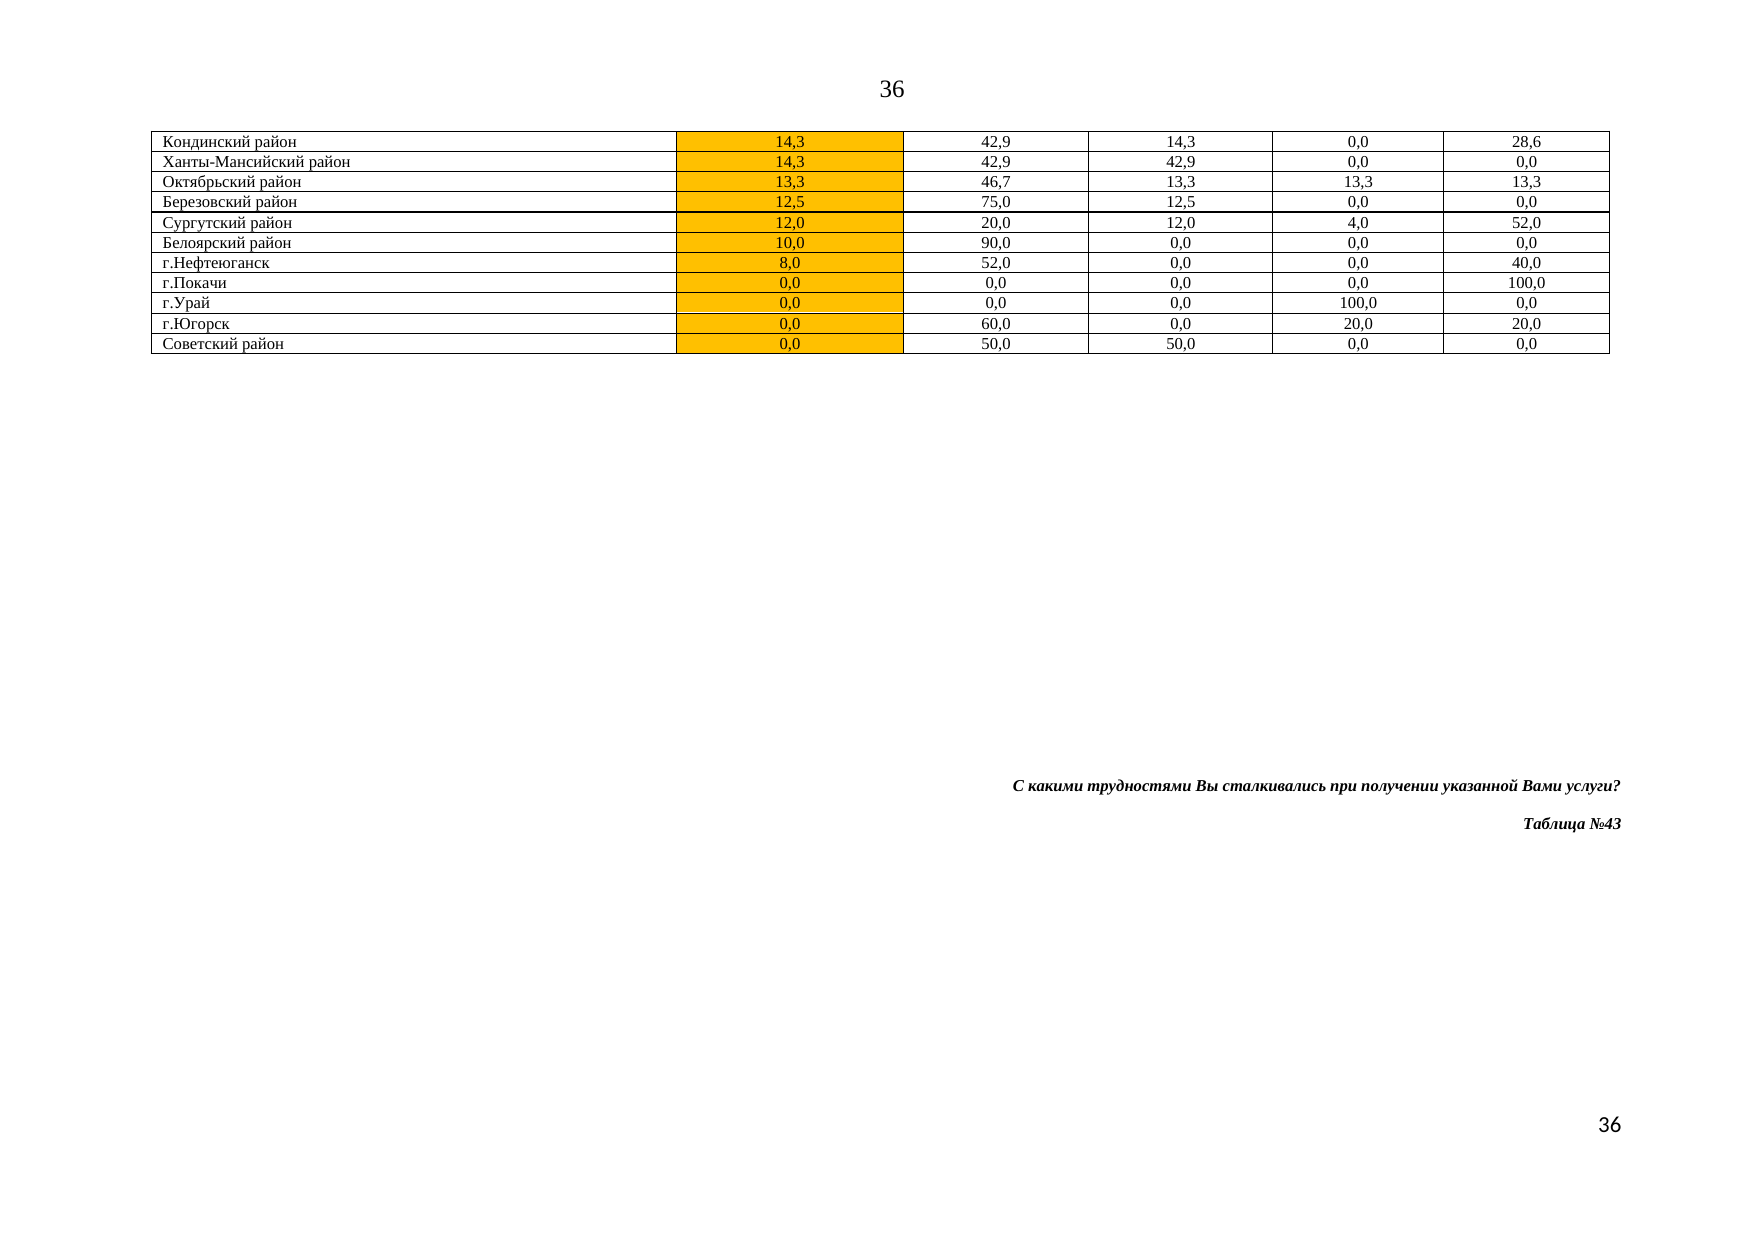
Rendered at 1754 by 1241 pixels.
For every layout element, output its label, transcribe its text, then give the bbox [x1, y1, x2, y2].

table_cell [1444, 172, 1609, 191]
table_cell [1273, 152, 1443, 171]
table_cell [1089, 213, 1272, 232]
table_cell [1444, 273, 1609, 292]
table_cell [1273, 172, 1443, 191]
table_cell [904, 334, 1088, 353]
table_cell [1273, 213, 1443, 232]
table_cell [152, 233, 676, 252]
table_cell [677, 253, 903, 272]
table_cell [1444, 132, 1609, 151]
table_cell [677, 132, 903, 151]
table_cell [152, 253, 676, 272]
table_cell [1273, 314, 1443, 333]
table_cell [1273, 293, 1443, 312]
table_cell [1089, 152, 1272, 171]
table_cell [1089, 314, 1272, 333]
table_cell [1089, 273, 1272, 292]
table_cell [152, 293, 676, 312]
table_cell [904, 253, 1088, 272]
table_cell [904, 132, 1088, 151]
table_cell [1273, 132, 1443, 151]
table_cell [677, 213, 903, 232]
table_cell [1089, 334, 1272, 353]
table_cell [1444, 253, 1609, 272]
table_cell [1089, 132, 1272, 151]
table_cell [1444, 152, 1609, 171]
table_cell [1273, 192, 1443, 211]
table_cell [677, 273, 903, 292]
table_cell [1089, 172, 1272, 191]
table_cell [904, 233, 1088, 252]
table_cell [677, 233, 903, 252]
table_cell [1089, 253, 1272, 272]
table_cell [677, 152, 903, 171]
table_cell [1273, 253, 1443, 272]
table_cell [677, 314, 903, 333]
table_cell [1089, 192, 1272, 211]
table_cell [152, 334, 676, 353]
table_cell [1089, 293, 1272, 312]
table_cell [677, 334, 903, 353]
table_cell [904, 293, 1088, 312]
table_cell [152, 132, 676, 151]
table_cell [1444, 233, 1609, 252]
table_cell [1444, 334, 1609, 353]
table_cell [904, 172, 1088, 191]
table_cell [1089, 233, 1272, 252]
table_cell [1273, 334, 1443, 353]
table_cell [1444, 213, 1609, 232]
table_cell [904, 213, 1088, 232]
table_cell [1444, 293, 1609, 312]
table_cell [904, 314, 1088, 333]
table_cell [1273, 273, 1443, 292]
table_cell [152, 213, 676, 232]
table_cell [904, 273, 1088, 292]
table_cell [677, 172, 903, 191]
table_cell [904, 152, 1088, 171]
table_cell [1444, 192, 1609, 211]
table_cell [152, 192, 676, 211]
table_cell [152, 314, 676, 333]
text Таблица №43 [162, 814, 1621, 833]
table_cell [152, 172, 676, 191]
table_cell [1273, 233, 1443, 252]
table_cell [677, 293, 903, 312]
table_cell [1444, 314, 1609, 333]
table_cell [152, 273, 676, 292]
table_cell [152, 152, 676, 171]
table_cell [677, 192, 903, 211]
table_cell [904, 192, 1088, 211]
text С какими трудностями Вы сталкивались при получении указанной Вами услуги? [162, 776, 1621, 795]
